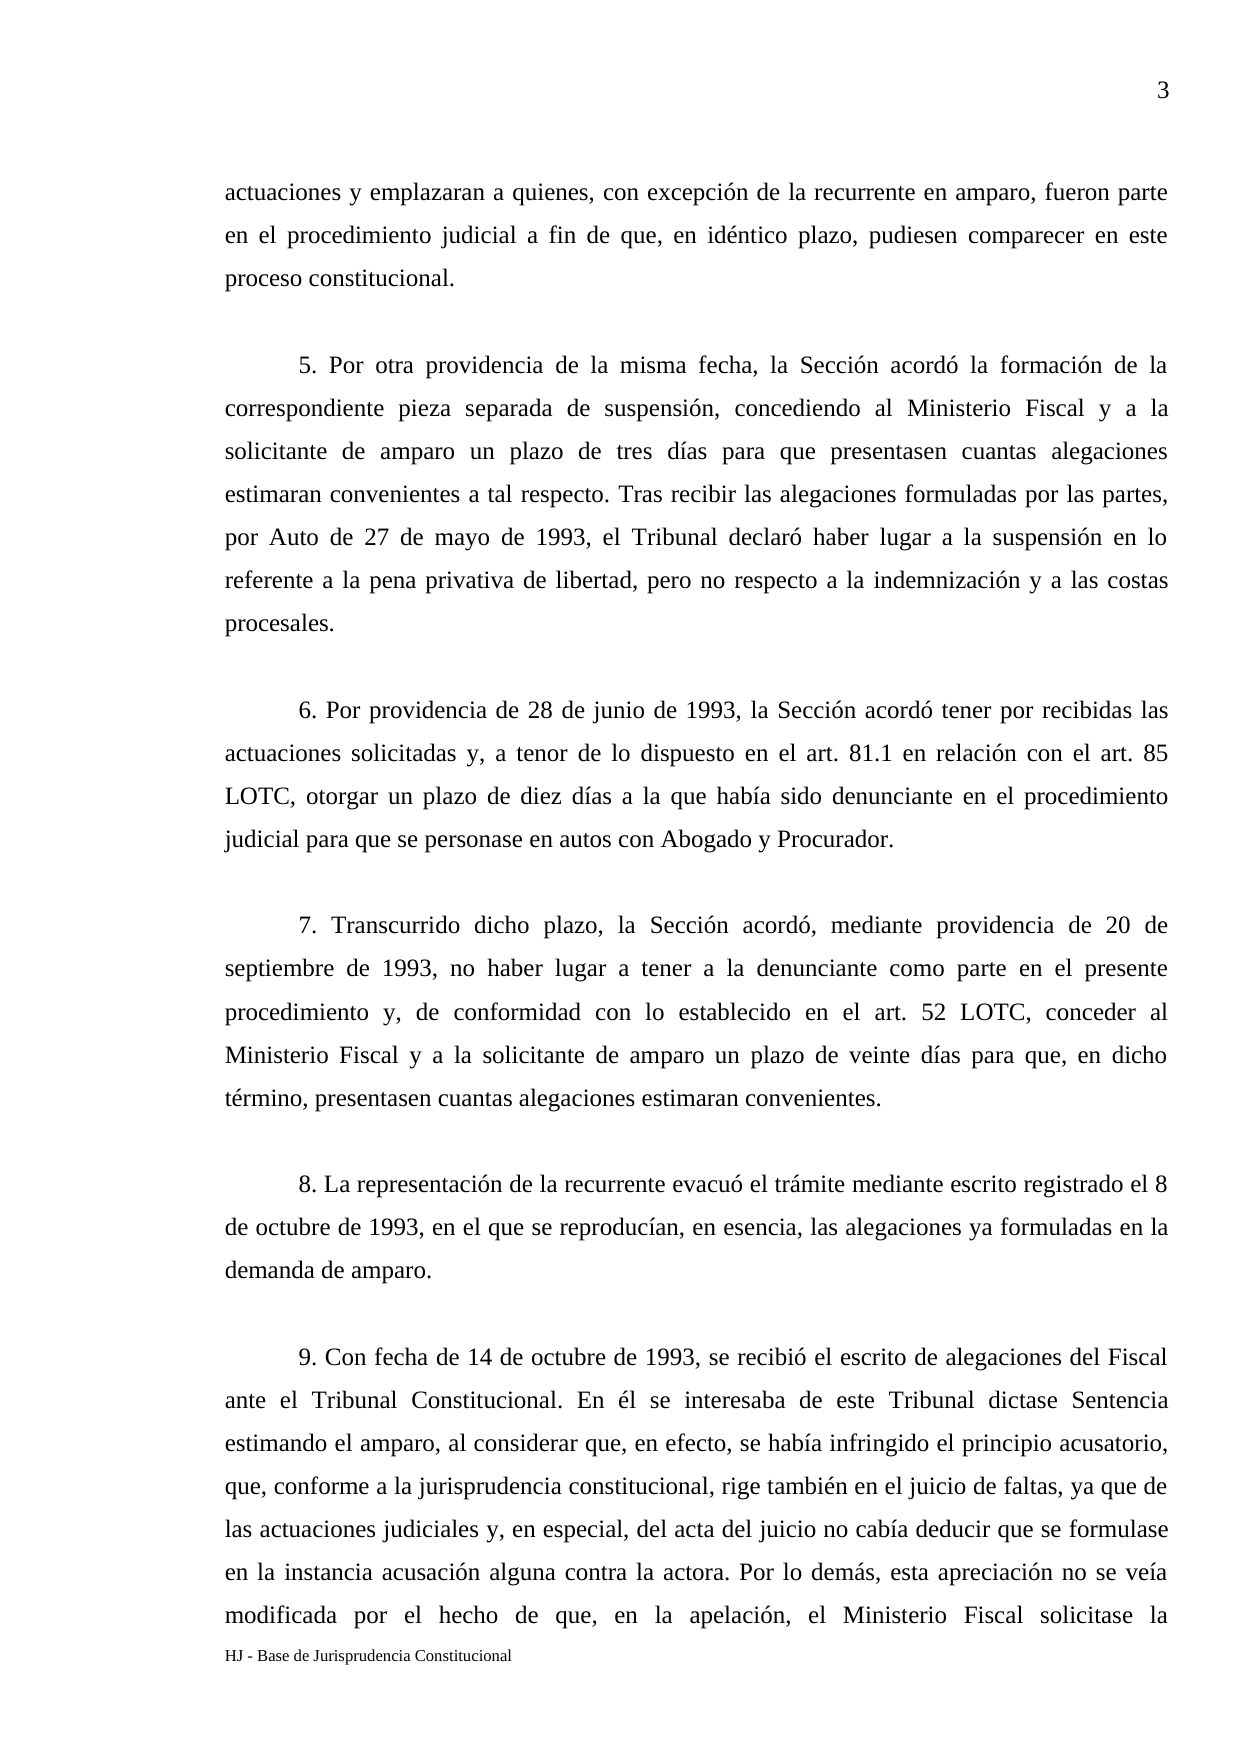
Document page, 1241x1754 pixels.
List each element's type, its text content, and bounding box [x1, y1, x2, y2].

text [224, 1342, 1169, 1629]
text 6. Por providencia de 28 de junio de 1993, la Sección acordó tener por recibidas las actuaciones solicitadas y, a tenor de lo dispuesto en el art. 81.1 en relación con el art. 85 LOTC, otorgar un plazo de diez días a la que había sido denunciante en el procedimiento judicial para que se personase en autos con Abogado y Procurador. [224, 695, 1169, 853]
text 7. Transcurrido dicho plazo, la Sección acordó, mediante providencia de 20 de septiembre de 1993, no haber lugar a tener a la denunciante como parte en el presente procedimiento y, de conformidad con lo establecido en el art. 52 LOTC, conceder al Ministerio Fiscal y a la solicitante de amparo un plazo de veinte días para que, en dicho término, presentasen cuantas alegaciones estimaran convenientes. [224, 910, 1169, 1112]
text 8. La representación de la recurrente evacuó el trámite mediante escrito registrado el 8 de octubre de 1993, en el que se reproducían, en esencia, las alegaciones ya formuladas en la demanda de amparo. [224, 1169, 1169, 1284]
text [224, 177, 1169, 292]
text 5. Por otra providencia de la misma fecha, la Sección acordó la formación de la correspondiente pieza separada de suspensión, concediendo al Ministerio Fiscal y a la solicitante de amparo un plazo de tres días para que presentasen cuantas alegaciones estimaran convenientes a tal respecto. Tras recibir las alegaciones formuladas por las partes, por Auto de 27 de mayo de 1993, el Tribunal declaró haber lugar a la suspensión en lo referente a la pena privativa de libertad, pero no respecto a la indemnización y a las costas procesales. [224, 350, 1169, 637]
